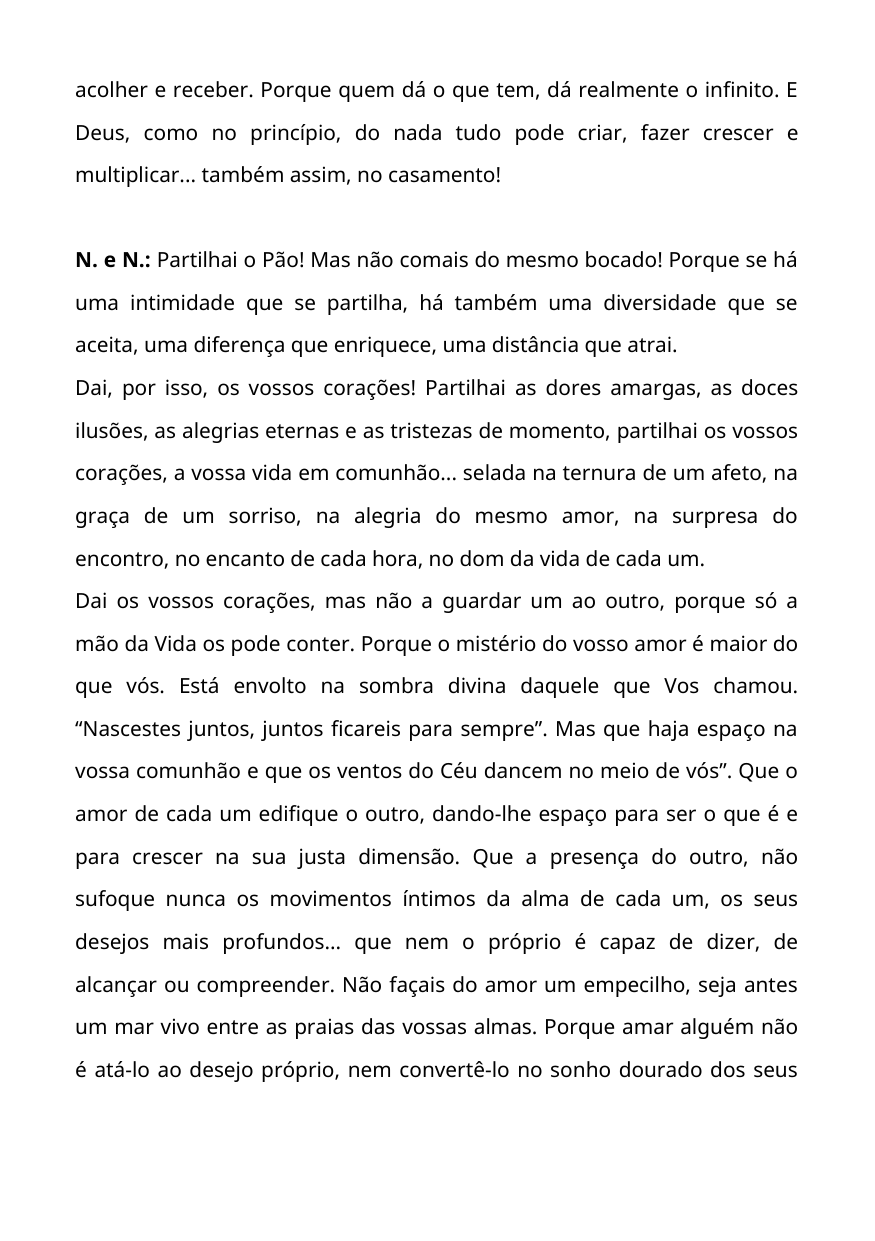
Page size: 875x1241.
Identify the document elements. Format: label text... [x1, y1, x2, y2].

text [75, 75, 799, 189]
text Dai, por isso, os vossos corações! Partilhai as dores amargas, as doces ilusões, as alegrias eternas e as tristezas de momento, partilhai os vossos corações, a vossa vida em comunhão... selada na ternura de um afeto, na graça de um sorriso, na alegria do mesmo amor, na surpresa do encontro, no encanto de cada hora, no dom da vida de cada um. [75, 373, 799, 572]
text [75, 586, 799, 1083]
text N. e N.: Partilhai o Pão! Mas não comais do mesmo bocado! Porque se há uma intimidade que se partilha, há também uma diversidade que se aceita, uma diferença que enriquece, uma distância que atrai. [75, 245, 799, 359]
